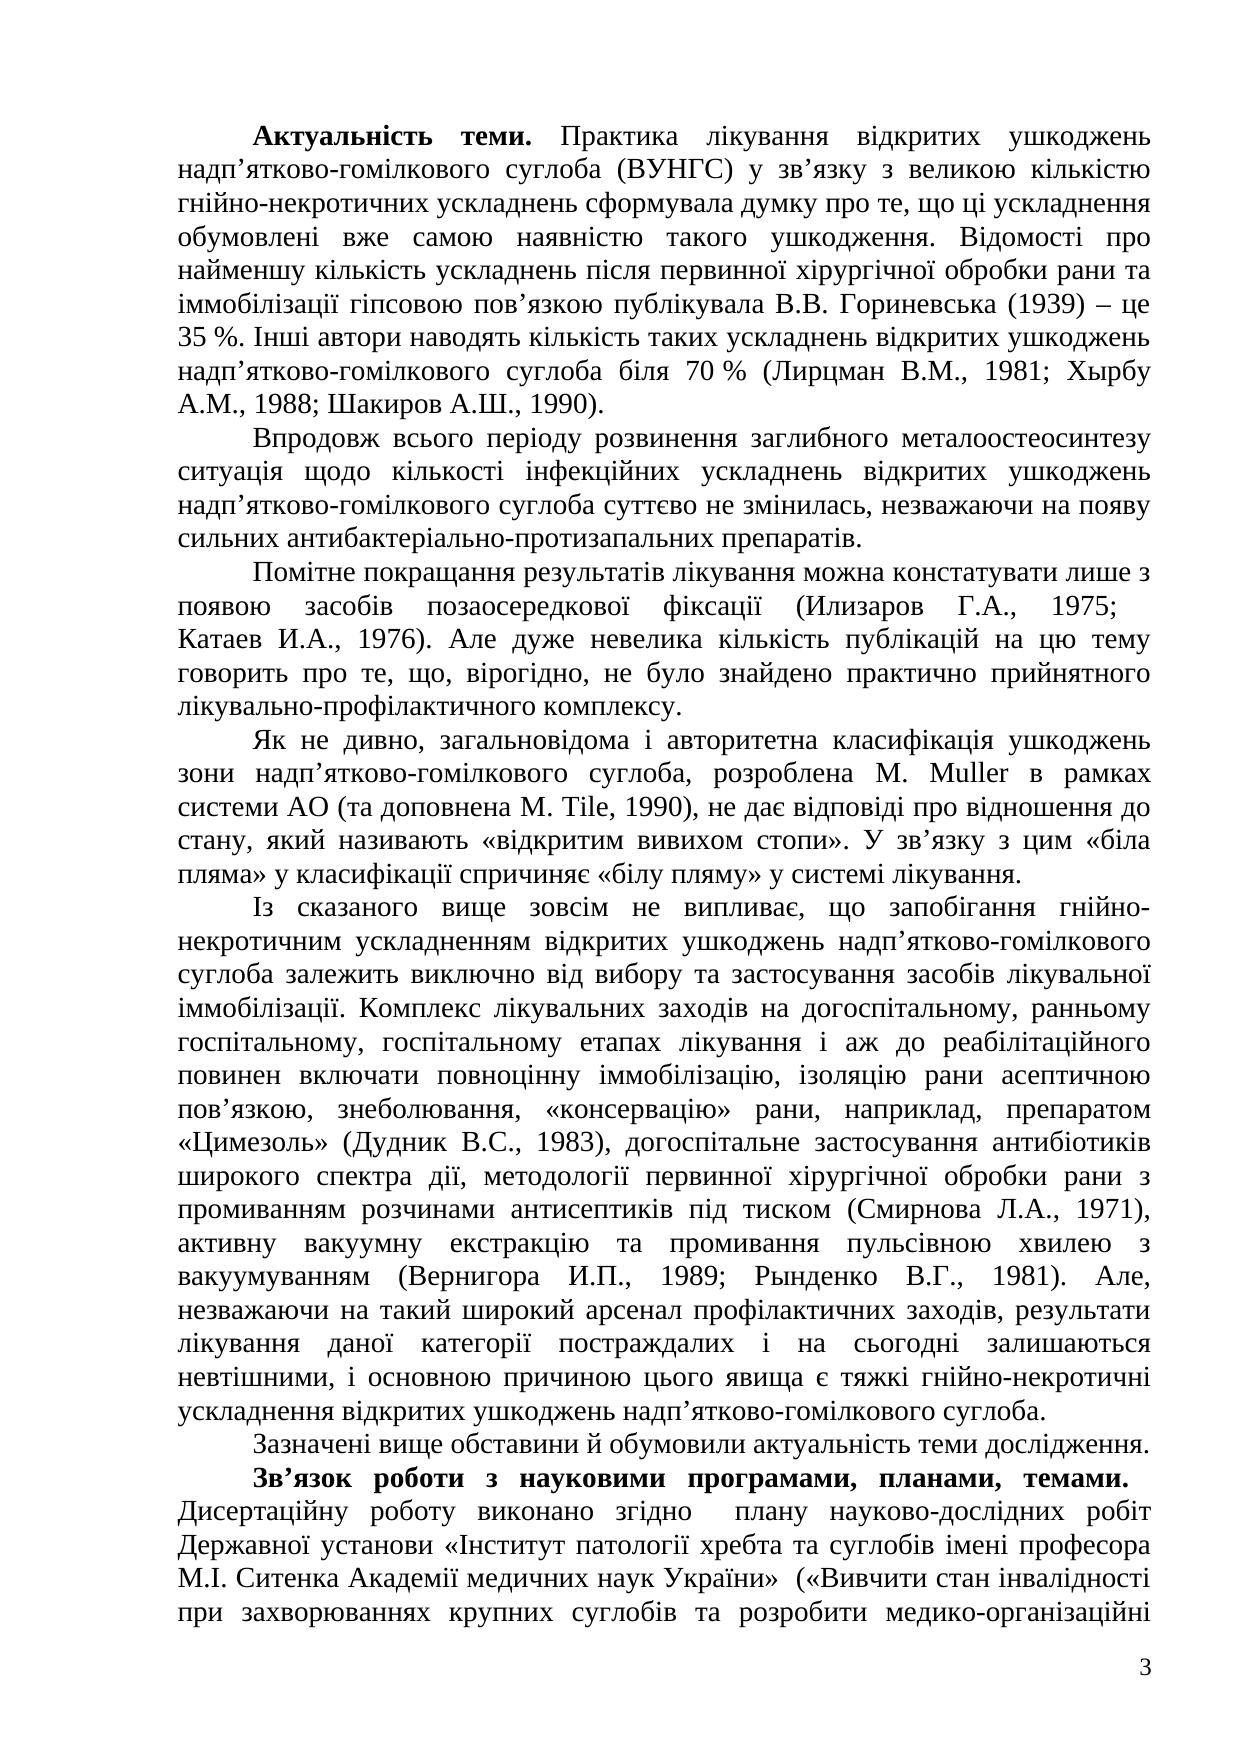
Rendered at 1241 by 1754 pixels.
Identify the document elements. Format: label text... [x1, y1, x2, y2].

text Впродовж всього періоду розвинення заглибного металоостеосинтезу ситуація щодо кількості інфекційних ускладнень відкритих ушкоджень надп’ятково-гомілкового суглоба суттєво не змінилась, незважаючи на появу сильних антибактеріально-протизапальних препаратів. [177, 420, 1152, 554]
text Із сказаного вище зовсім не випливає, що запобігання гнійно-некротичним ускладненням відкритих ушкоджень надп’ятково-гомілкового суглоба залежить виключно від вибору та застосування засобів лікувальної іммобілізації. Комплекс лікувальних заходів на догоспітальному, ранньому госпітальному, госпітальному етапах лікування і аж до реабілітаційного повинен включати повноцінну іммобілізацію, ізоляцію рани асептичною пов’язкою, знеболювання, «консервацію» рани, наприклад, препаратом «Цимезоль» (Дудник В.С., 1983), догоспітальне застосування антибіотиків широкого спектра дії, методології первинної хірургічної обробки рани з промиванням розчинами антисептиків під тиском (Смирнова Л.А., 1971), активну вакуумну екстракцію та промивання пульсівною хвилею з вакуумуванням (Вернигора И.П., 1989; Рынденко В.Г., 1981). Але, незважаючи на такий широкий арсенал профілактичних заходів, результати лікування даної категорії постраждалих і на сьогодні залишаються невтішними, і основною причиною цього явища є тяжкі гнійно-некротичні ускладнення відкритих ушкоджень надп’ятково-гомілкового суглоба. [177, 889, 1152, 1426]
text Актуальність теми. Практика лікування відкритих ушкоджень надп’ятково-гомілкового суглоба (ВУНГС) у зв’язку з великою кількістю гнійно-некротичних ускладнень сформувала думку про те, що ці ускладнення обумовлені вже самою наявністю такого ушкодження. Відомості про найменшу кількість ускладнень після первинної хірургічної обробки рани та іммобілізації гіпсовою пов’язкою публікувала В.В. Гориневська (1939) – це 35 %. Інші автори наводять кількість таких ускладнень відкритих ушкоджень надп’ятково-гомілкового суглоба біля 70 % (Лирцман В.М., 1981; Хырбу А.М., 1988; Шакиров А.Ш., 1990). [177, 118, 1152, 420]
text Як не дивно, загальновідома і авторитетна класифікація ушкоджень зони надп’ятково-гомілкового суглоба, розроблена M. Muller в рамках системи АО (та доповнена M. Tile, 1990), не дає відповіді про відношення до стану, який називають «відкритим вивихом стопи». У зв’язку з цим «біла пляма» у класифікації спричиняє «білу пляму» у системі лікування. [177, 722, 1152, 889]
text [177, 1460, 1152, 1627]
text Помітне покращання результатів лікування можна констатувати лише з появою засобів позаосередкової фіксації (Илизаров Г.А., 1975; Катаев И.А., 1976). Але дуже невелика кількість публікацій на цю тему говорить про те, що, вірогідно, не було знайдено практично прийнятного лікувально-профілактичного комплексу. [177, 554, 1152, 722]
text Зазначені вище обставини й обумовили актуальність теми дослідження. [177, 1426, 1152, 1460]
